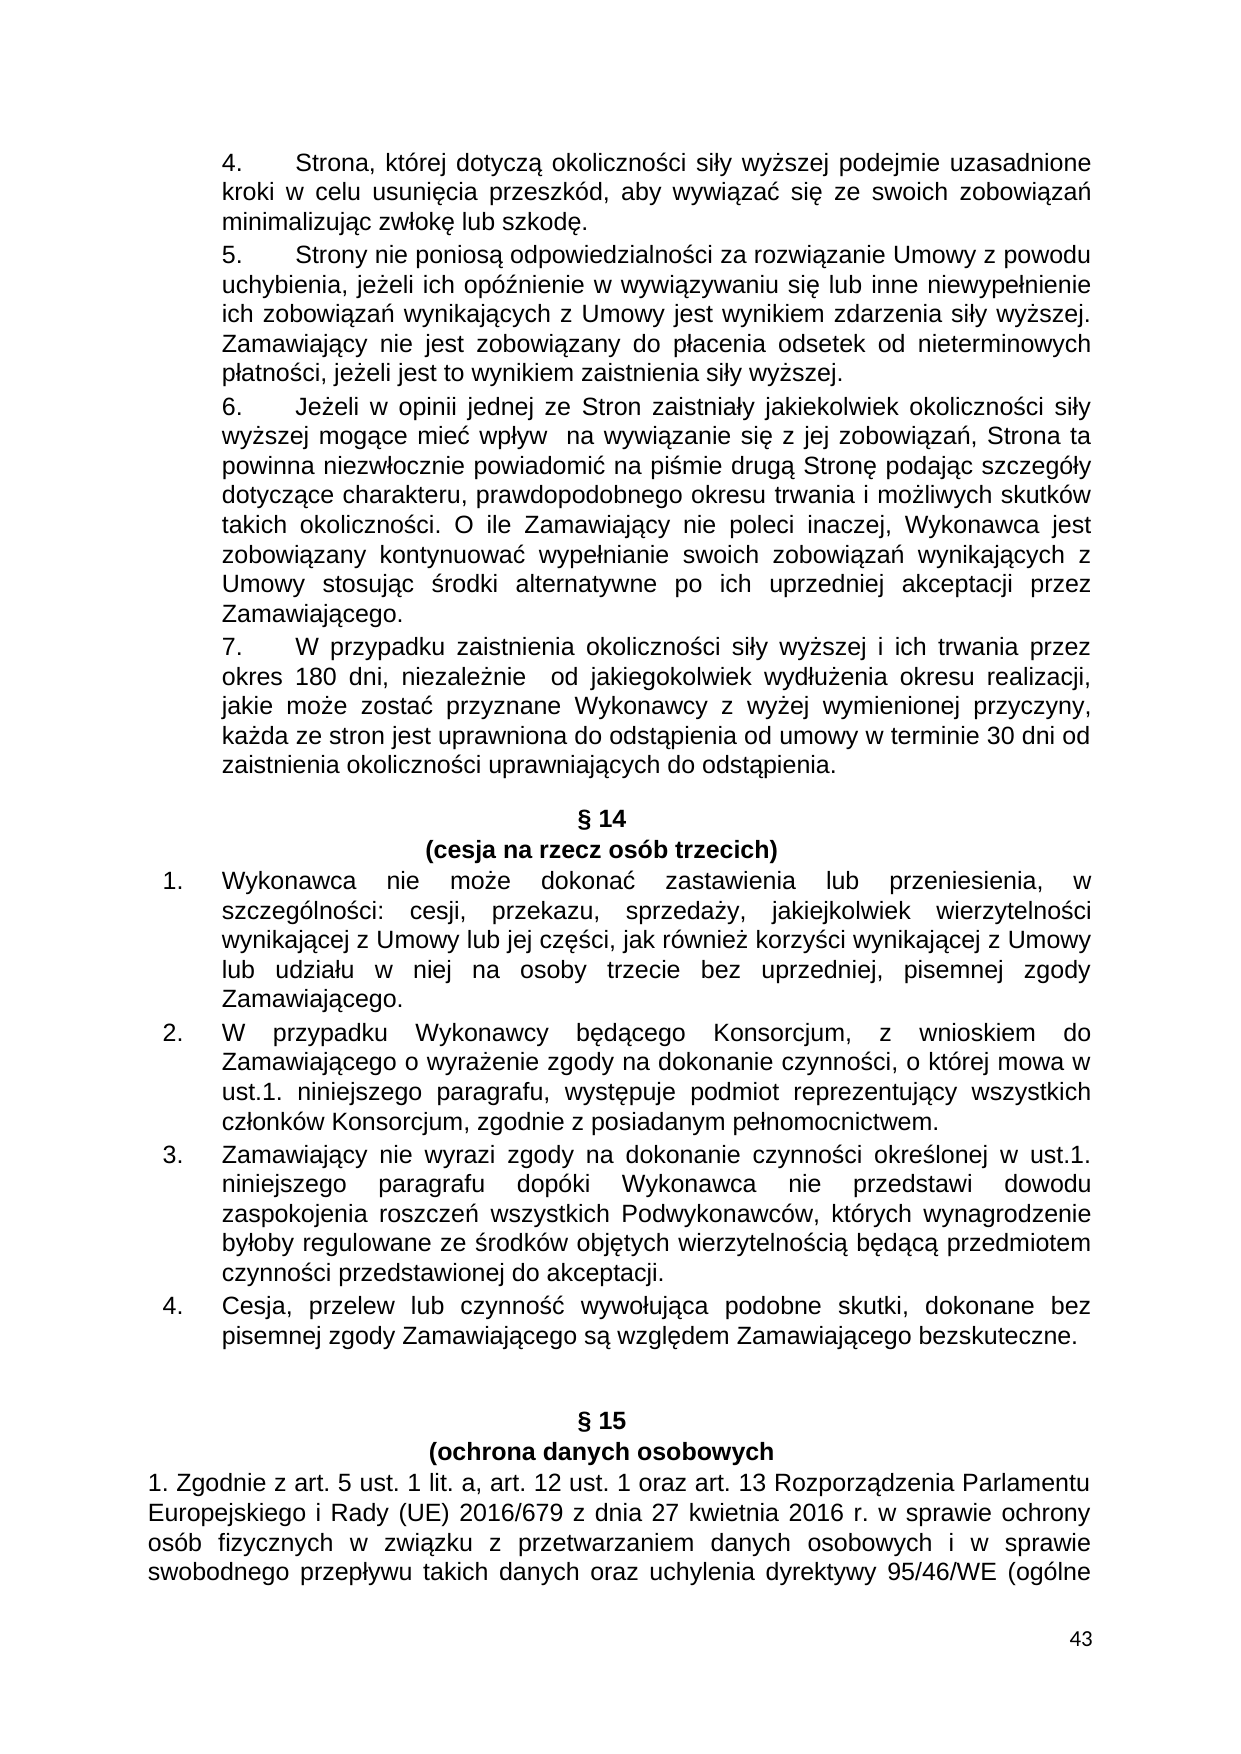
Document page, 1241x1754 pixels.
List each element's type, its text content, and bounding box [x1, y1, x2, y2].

text (cesja na rzecz osób trzecich) [148, 835, 1056, 864]
list Strony nie poniosą odpowiedzialności za rozwiązanie Umowy z powodu uchybienia, jeżeli ich opóźnienie w wywiązywaniu się lub inne niewypełnienie ich zobowiązań wynikających z Umowy jest wynikiem zdarzenia siły wyższej. Zamawiający nie jest zobowiązany do płacenia odsetek od nieterminowych płatności, jeżeli jest to wynikiem zaistnienia siły wyższej. [222, 240, 1092, 387]
list Jeżeli w opinii jednej ze Stron zaistniały jakiekolwiek okoliczności siły wyższej mogące mieć wpływ na wywiązanie się z jej zobowiązań, Strona ta powinna niezwłocznie powiadomić na piśmie drugą Stronę podając szczegóły dotyczące charakteru, prawdopodobnego okresu trwania i możliwych skutków takich okoliczności. O ile Zamawiający nie poleci inaczej, Wykonawca jest zobowiązany kontynuować wypełnianie swoich zobowiązań wynikających z Umowy stosując środki alternatywne po ich uprzedniej akceptacji przez Zamawiającego. [222, 392, 1092, 627]
list Cesja, przelew lub czynność wywołująca podobne skutki, dokonane bez pisemnej zgody Zamawiającego są względem Zamawiającego bezskuteczne. [162, 1291, 1092, 1349]
list Zamawiający nie wyrazi zgody na dokonanie czynności określonej w ust.1. niniejszego paragrafu dopóki Wykonawca nie przedstawi dowodu zaspokojenia roszczeń wszystkich Podwykonawców, których wynagrodzenie byłoby regulowane ze środków objętych wierzytelnością będącą przedmiotem czynności przedstawionej do akceptacji. [162, 1140, 1092, 1287]
text (ochrona danych osobowych [148, 1437, 1056, 1466]
list Wykonawca nie może dokonać zastawienia lub przeniesienia, w szczególności: cesji, przekazu, sprzedaży, jakiejkolwiek wierzytelności wynikającej z Umowy lub jej części, jak również korzyści wynikającej z Umowy lub udziału w niej na osoby trzecie bez uprzedniej, pisemnej zgody Zamawiającego. [162, 866, 1092, 1013]
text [148, 1468, 1092, 1586]
text § 15 [148, 1406, 1056, 1434]
list Strona, której dotyczą okoliczności siły wyższej podejmie uzasadnione kroki w celu usunięcia przeszkód, aby wywiązać się ze swoich zobowiązań minimalizując zwłokę lub szkodę. [222, 148, 1092, 236]
text § 14 [148, 804, 1056, 833]
list W przypadku zaistnienia okoliczności siły wyższej i ich trwania przez okres 180 dni, niezależnie od jakiegokolwiek wydłużenia okresu realizacji, jakie może zostać przyznane Wykonawcy z wyżej wymienionej przyczyny, każda ze stron jest uprawniona do odstąpienia od umowy w terminie 30 dni od zaistnienia okoliczności uprawniających do odstąpienia. [222, 632, 1092, 779]
list W przypadku Wykonawcy będącego Konsorcjum, z wnioskiem do Zamawiającego o wyrażenie zgody na dokonanie czynności, o której mowa w ust.1. niniejszego paragrafu, występuje podmiot reprezentujący wszystkich członków Konsorcjum, zgodnie z posiadanym pełnomocnictwem. [162, 1018, 1092, 1135]
